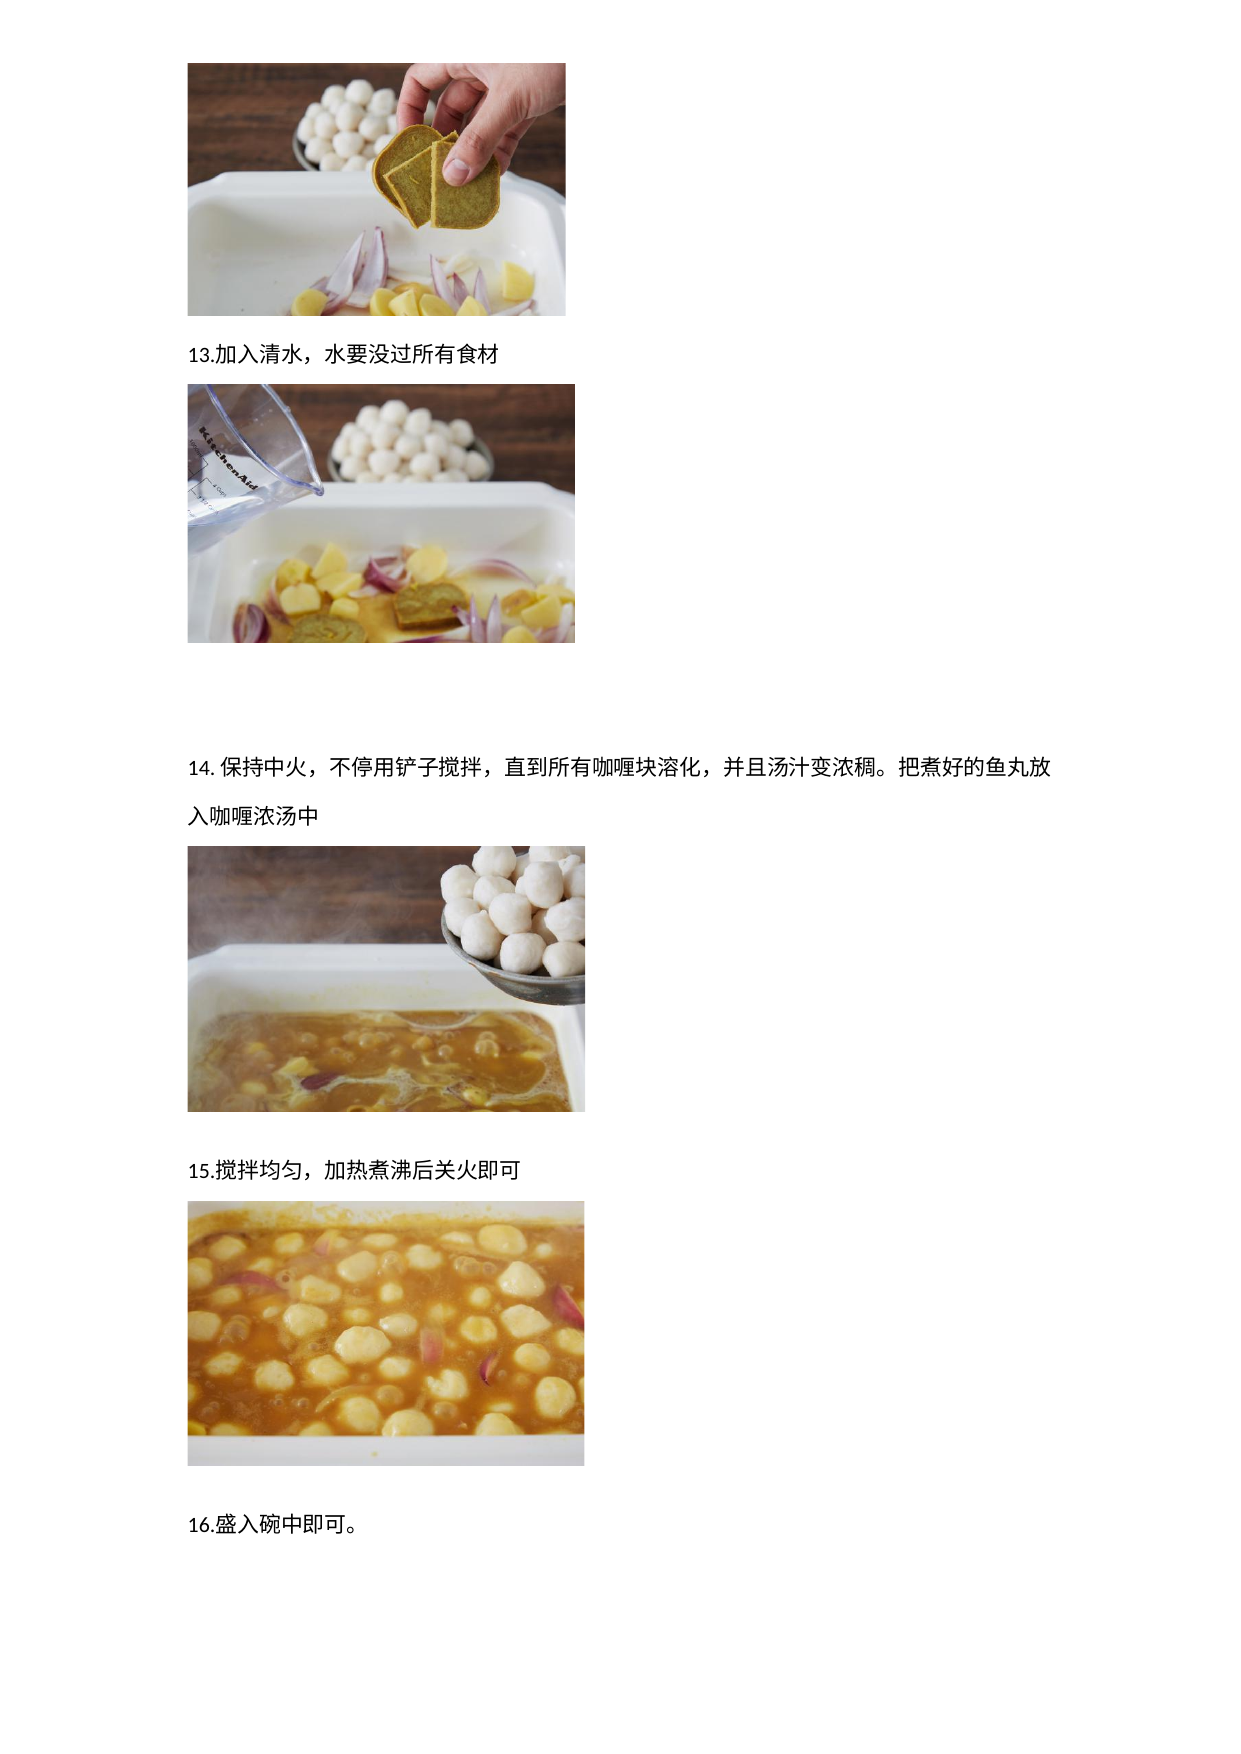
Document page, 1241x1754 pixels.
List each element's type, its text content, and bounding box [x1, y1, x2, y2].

picture [187, 384, 575, 643]
picture [187, 63, 566, 316]
list 保持中火，不停用铲子搅拌，直到所有咖喱块溶化，并且汤汁变浓稠。把煮好的鱼丸放入咖喱浓汤中 [187, 750, 1053, 831]
picture [187, 846, 586, 1112]
text 13.加入清水，水要没过所有食材 [187, 336, 1053, 369]
text 16.盛入碗中即可。 [187, 1507, 1053, 1539]
picture [187, 1201, 585, 1466]
text 15.搅拌均匀，加热煮沸后关火即可 [187, 1153, 1053, 1185]
